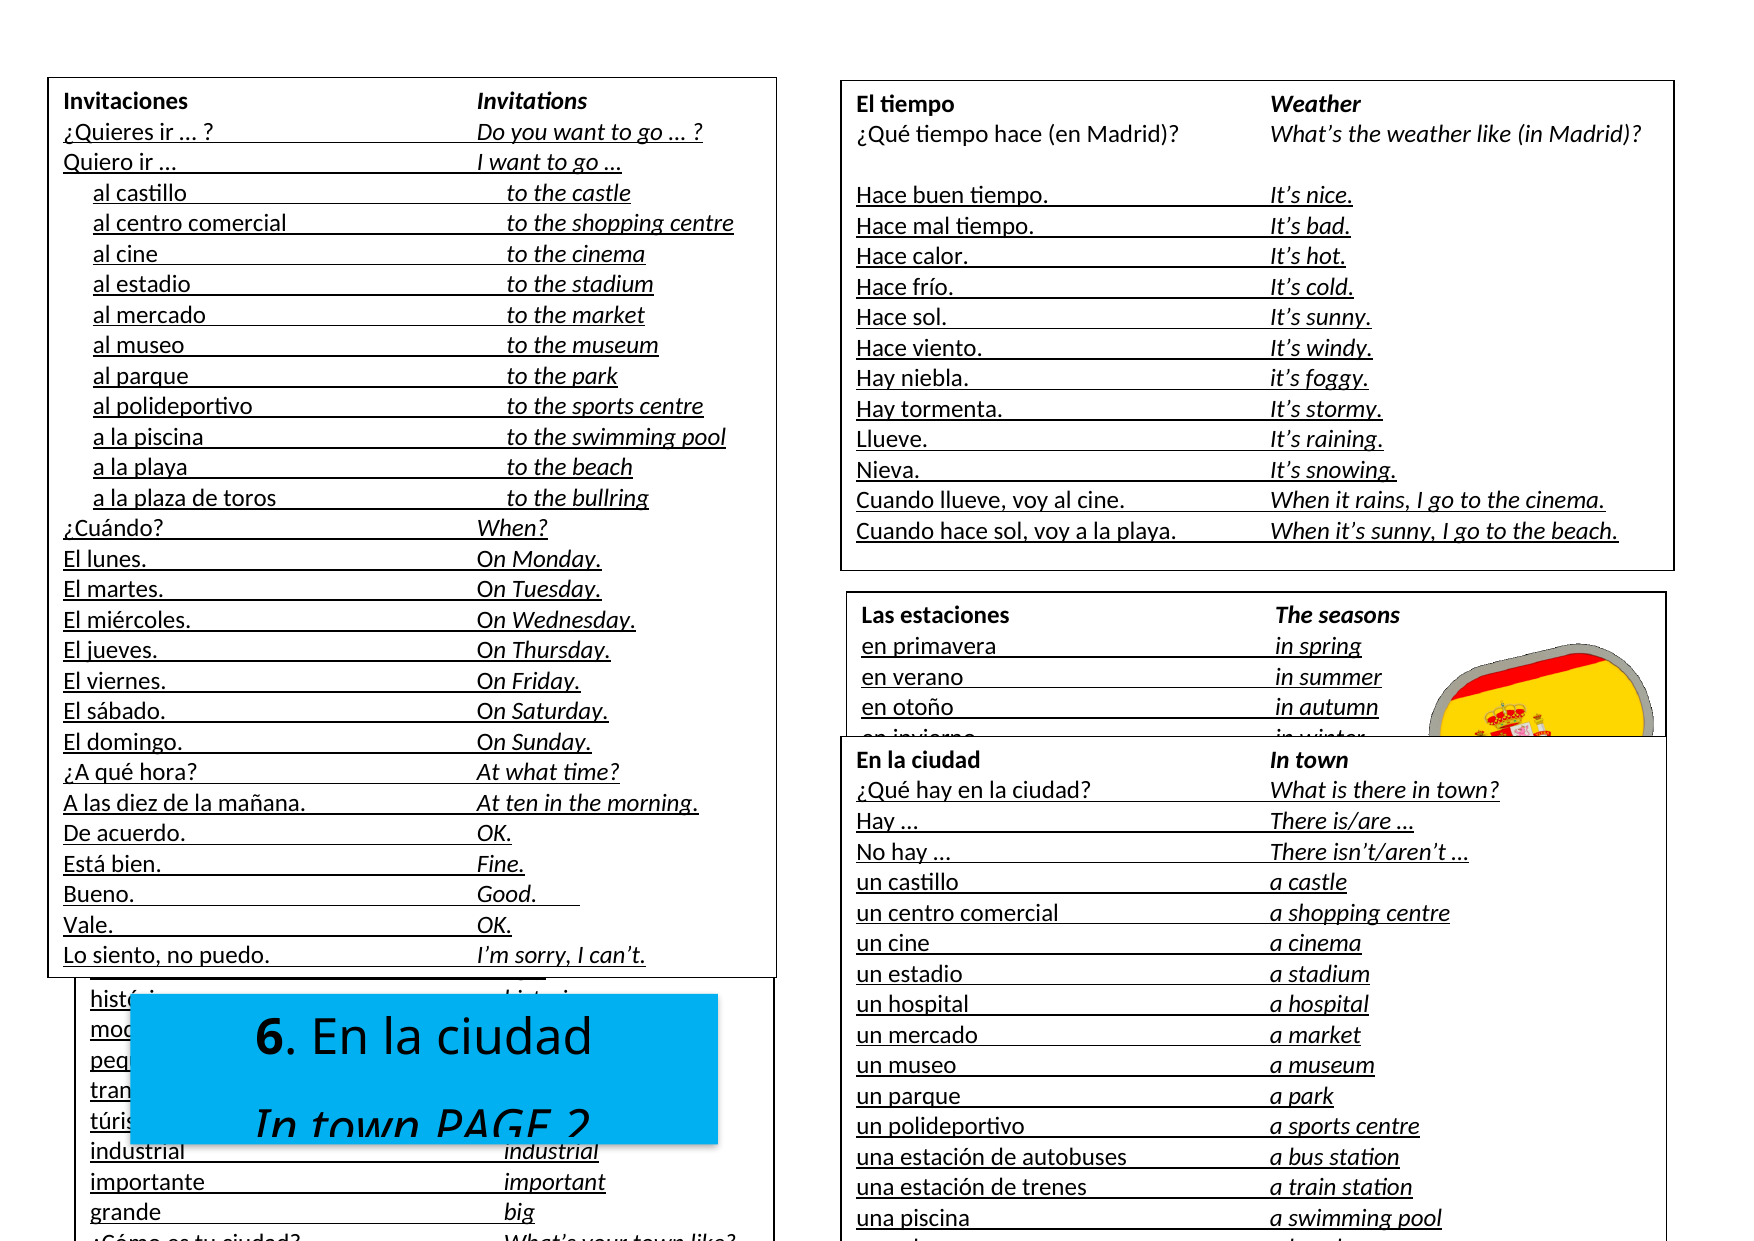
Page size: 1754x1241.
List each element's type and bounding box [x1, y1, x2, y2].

picture [1425, 640, 1659, 736]
